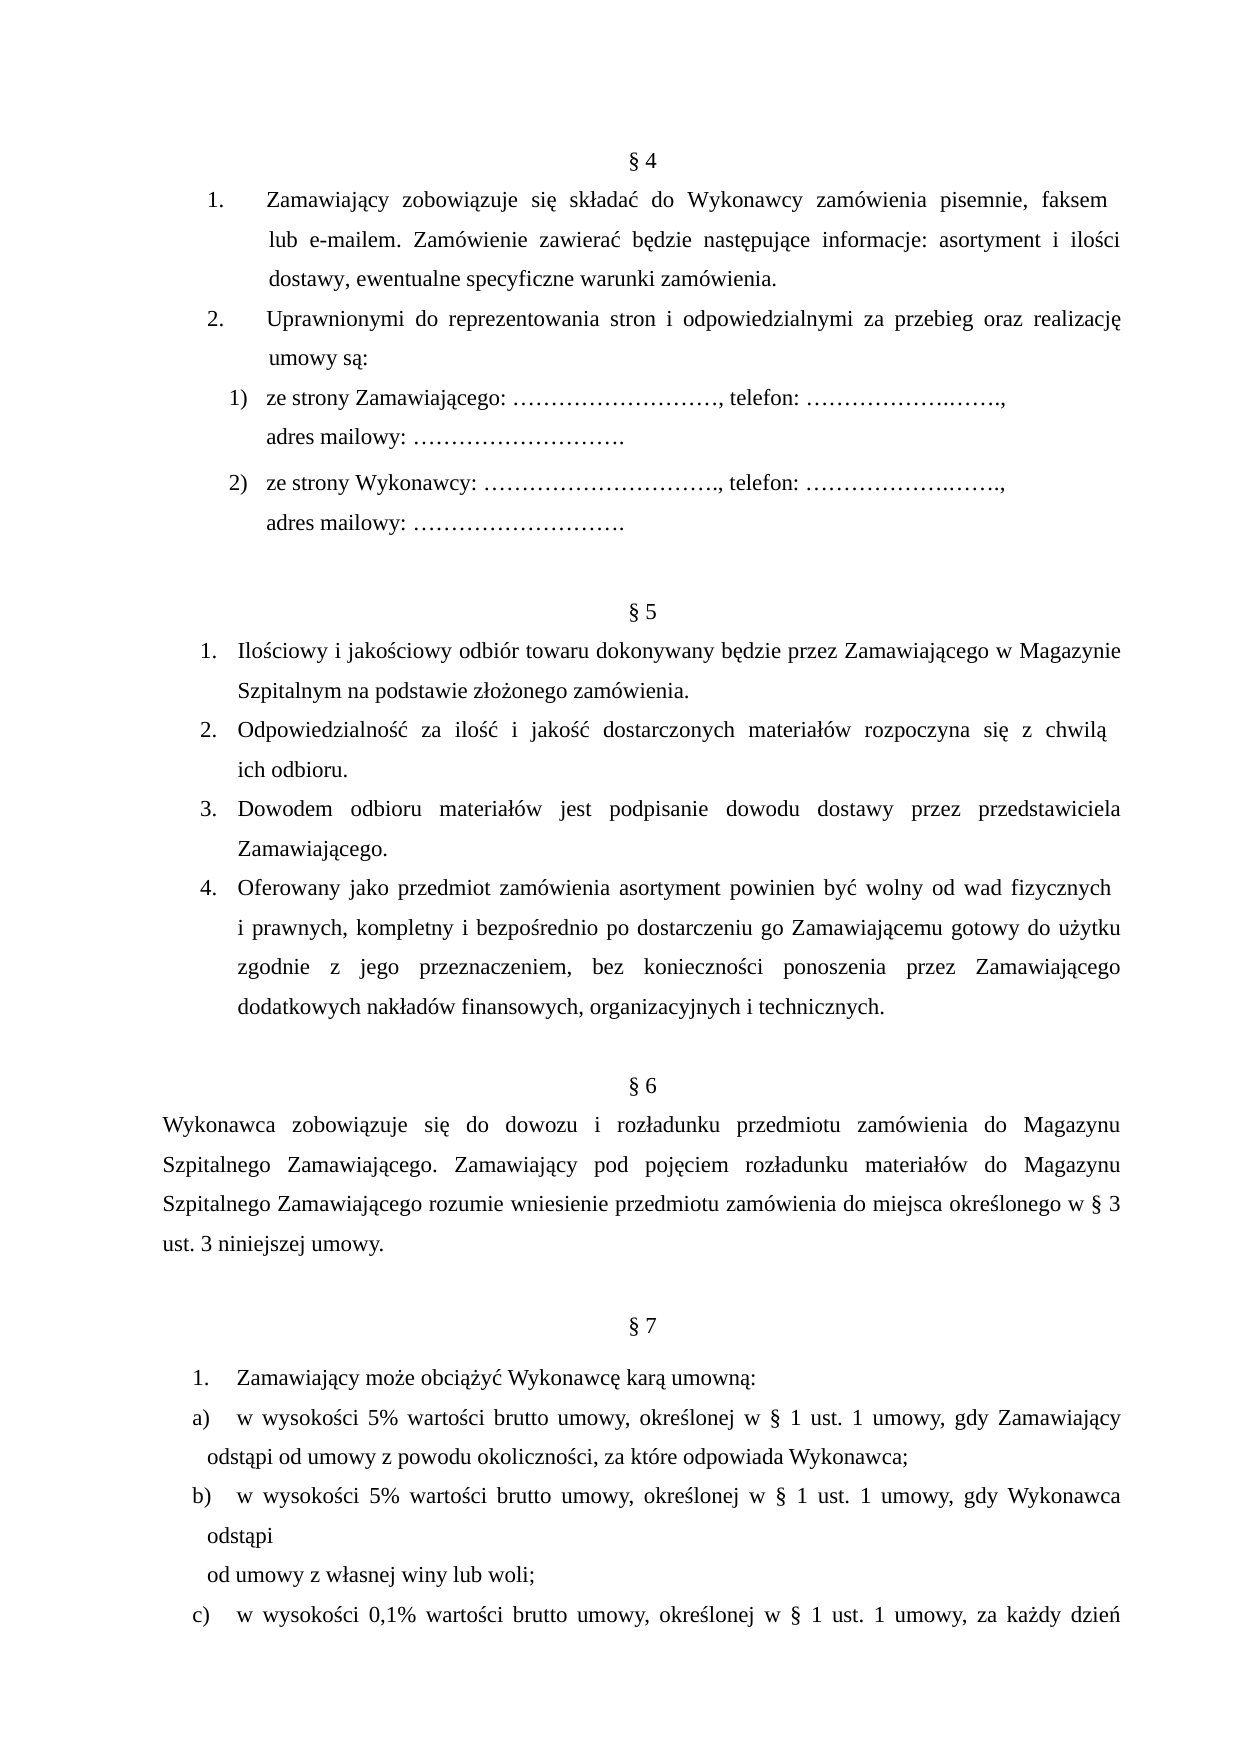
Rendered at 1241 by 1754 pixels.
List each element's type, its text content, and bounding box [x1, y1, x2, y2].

list Zamawiający zobowiązuje się składać do Wykonawcy zamówienia pisemnie, faksem lub e-mailem. Zamówienie zawierać będzie następujące informacje: asortyment i ilości dostawy, ewentualne specyficzne warunki zamówienia. [207, 186, 1122, 292]
text § 5 [162, 598, 1122, 624]
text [192, 1601, 1122, 1627]
list Uprawnionymi do reprezentowania stron i odpowiedzialnymi za przebieg oraz realizację umowy są: [207, 305, 1122, 371]
text b) w wysokości 5% wartości brutto umowy, określonej w § 1 ust. 1 umowy, gdy Wykonawca odstąpi od umowy z własnej winy lub woli; [192, 1483, 1122, 1588]
list Odpowiedzialność za ilość i jakość dostarczonych materiałów rozpoczyna się z chwilą ich odbioru. [200, 716, 1122, 782]
list Dowodem odbioru materiałów jest podpisanie dowodu dostawy przez przedstawiciela Zamawiającego. [200, 795, 1122, 861]
text § 6 [162, 1072, 1122, 1098]
text Wykonawca zobowiązuje się do dowozu i rozładunku przedmiotu zamówienia do Magazynu Szpitalnego Zamawiającego. Zamawiający pod pojęciem rozładunku materiałów do Magazynu Szpitalnego Zamawiającego rozumie wniesienie przedmiotu zamówienia do miejsca określonego w § 3 ust. 3 niniejszej umowy. [162, 1111, 1122, 1256]
text § 7 [162, 1312, 1122, 1338]
list ze strony Zamawiającego: ………………………, telefon: ……………….……., adres mailowy: ………………………. [228, 384, 1122, 449]
list Ilościowy i jakościowy odbiór towaru dokonywany będzie przez Zamawiającego w Magazynie Szpitalnym na podstawie złożonego zamówienia. [200, 637, 1122, 703]
list Oferowany jako przedmiot zamówienia asortyment powinien być wolny od wad fizycznych i prawnych, kompletny i bezpośrednio po dostarczeniu go Zamawiającemu gotowy do użytku zgodnie z jego przeznaczeniem, bez konieczności ponoszenia przez Zamawiającego dodatkowych nakładów finansowych, organizacyjnych i technicznych. [200, 874, 1122, 1019]
text 1. Zamawiający może obciążyć Wykonawcę karą umowną: [192, 1364, 1122, 1391]
text § 4 [162, 147, 1122, 173]
list ze strony Wykonawcy: …………………………., telefon: ……………….……., adres mailowy: ………………………. [228, 469, 1122, 535]
text a) w wysokości 5% wartości brutto umowy, określonej w § 1 ust. 1 umowy, gdy Zamawiający odstąpi od umowy z powodu okoliczności, za które odpowiada Wykonawca; [192, 1404, 1122, 1469]
